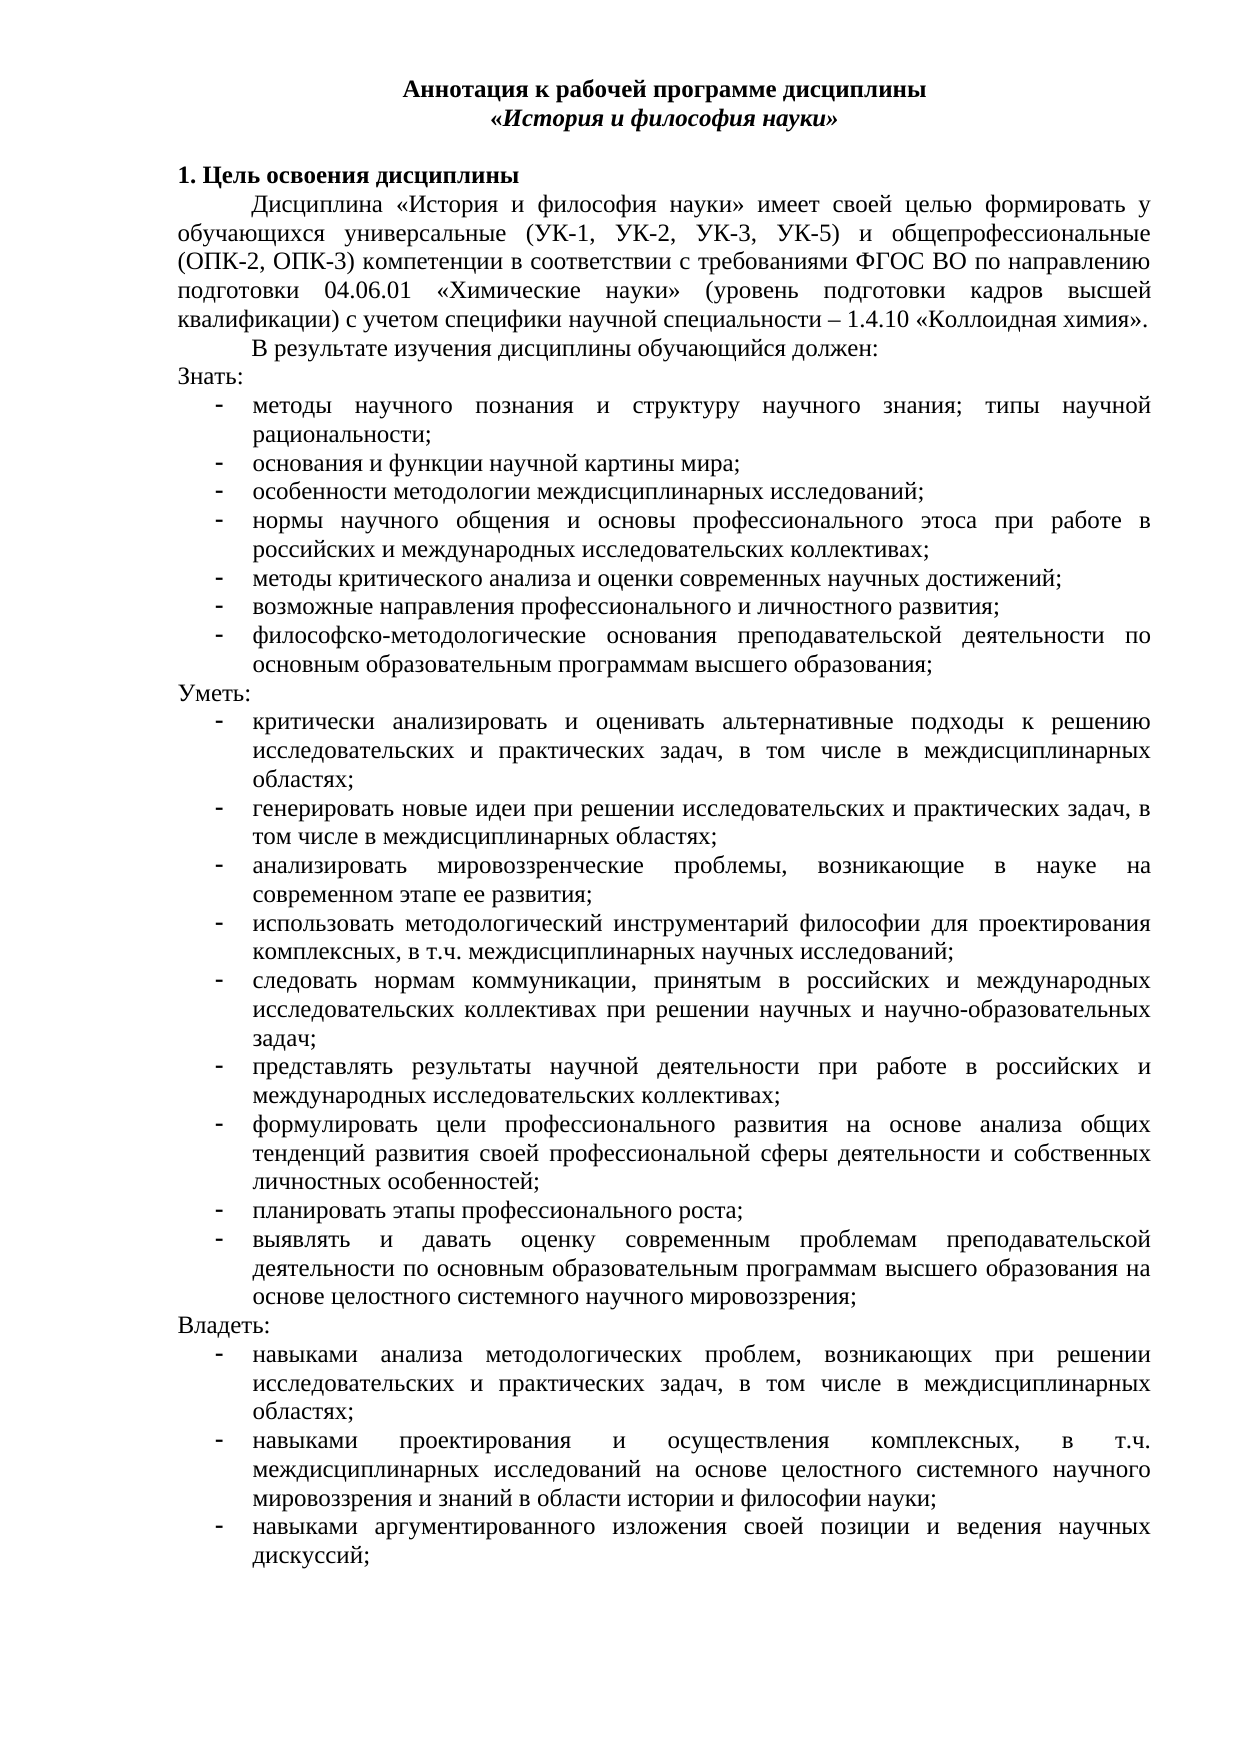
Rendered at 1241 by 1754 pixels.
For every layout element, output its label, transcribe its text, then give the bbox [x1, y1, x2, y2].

list представлять результаты научной деятельности при работе в российских и международных исследовательских коллективах; [215, 1051, 1152, 1109]
list критически анализировать и оценивать альтернативные подходы к решению исследовательских и практических задач, в том числе в междисциплинарных областях; [215, 706, 1152, 793]
list формулировать цели профессионального развития на основе анализа общих тенденций развития своей профессиональной сферы деятельности и собственных личностных особенностей; [215, 1109, 1152, 1195]
text Знать: [177, 361, 1152, 390]
list методы критического анализа и оценки современных научных достижений; [215, 563, 1152, 591]
list философско-методологические основания преподавательской деятельности по основным образовательным программам высшего образования; [215, 620, 1152, 678]
list навыками аргументированного изложения своей позиции и ведения научных дискуссий; [215, 1511, 1152, 1569]
list планировать этапы профессионального роста; [215, 1195, 1152, 1224]
text Уметь: [177, 678, 1152, 706]
text В результате изучения дисциплины обучающийся должен: [177, 333, 1152, 361]
text Аннотация к рабочей программе дисциплины [177, 74, 1152, 103]
list основания и функции научной картины мира; [215, 448, 1152, 476]
text Владеть: [177, 1310, 1152, 1339]
text Дисциплина «История и философия науки» имеет своей целью формировать у обучающихся универсальные (УК-1, УК-2, УК-3, УК-5) и общепрофессиональные (ОПК-2, ОПК-3) компетенции в соответствии с требованиями ФГОС ВО по направлению подготовки 04.06.01 «Химические науки» (уровень подготовки кадров высшей квалификации) с учетом специфики научной специальности – 1.4.10 «Коллоидная химия». [177, 189, 1152, 333]
list методы научного познания и структуру научного знания; типы научной рациональности; [215, 390, 1152, 448]
list анализировать мировоззренческие проблемы, возникающие в науке на современном этапе ее развития; [215, 850, 1152, 908]
list особенности методологии междисциплинарных исследований; [215, 476, 1152, 505]
list навыками проектирования и осуществления комплексных, в т.ч. междисциплинарных исследований на основе целостного системного научного мировоззрения и знаний в области истории и философии науки; [215, 1425, 1152, 1511]
text «История и философия науки» [177, 103, 1152, 131]
text 1. Цель освоения дисциплины [177, 160, 1152, 189]
list возможные направления профессионального и личностного развития; [215, 591, 1152, 620]
list использовать методологический инструментарий философии для проектирования комплексных, в т.ч. междисциплинарных научных исследований; [215, 908, 1152, 965]
list генерировать новые идеи при решении исследовательских и практических задач, в том числе в междисциплинарных областях; [215, 793, 1152, 850]
list навыками анализа методологических проблем, возникающих при решении исследовательских и практических задач, в том числе в междисциплинарных областях; [215, 1339, 1152, 1425]
list нормы научного общения и основы профессионального этоса при работе в российских и международных исследовательских коллективах; [215, 505, 1152, 563]
list следовать нормам коммуникации, принятым в российских и международных исследовательских коллективах при решении научных и научно-образовательных задач; [215, 965, 1152, 1051]
